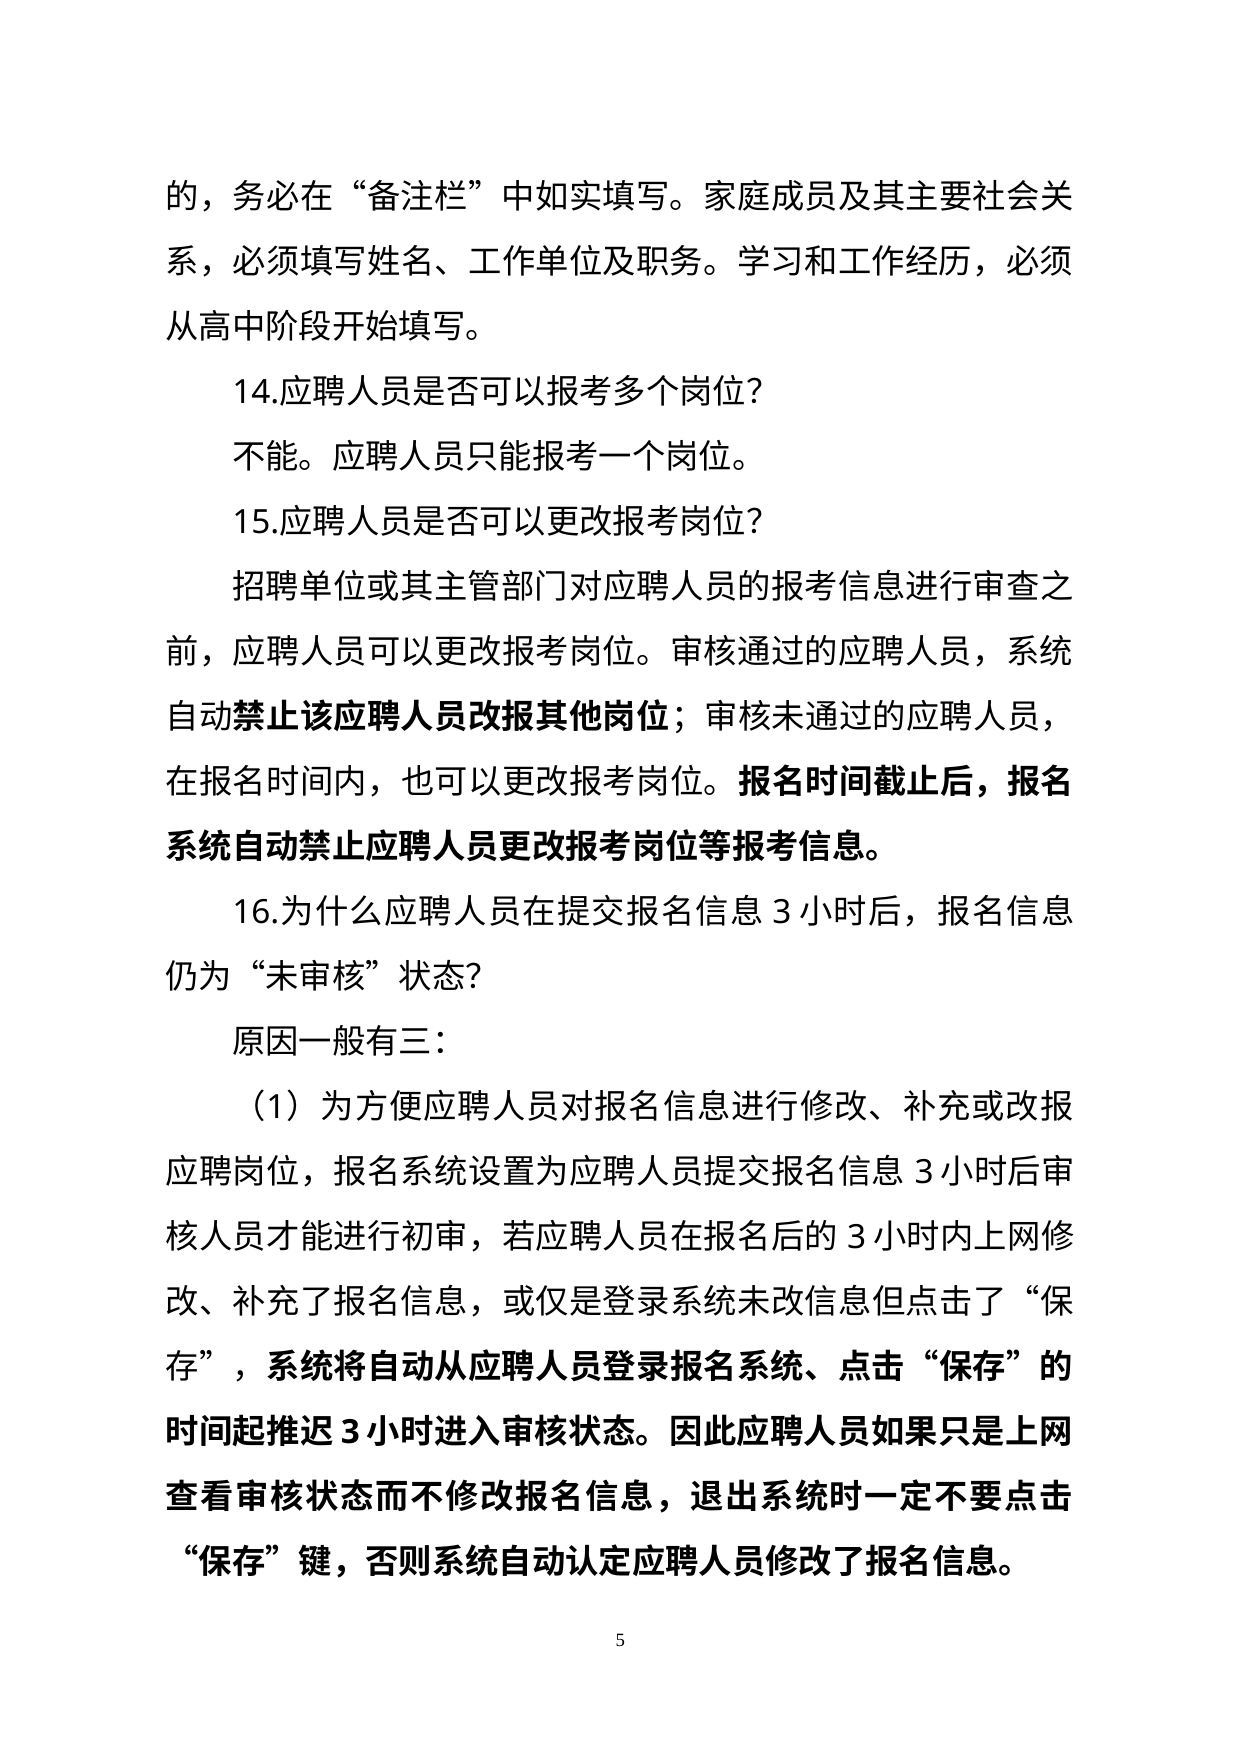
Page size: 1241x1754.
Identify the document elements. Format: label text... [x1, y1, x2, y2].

text 原因一般有三： [165, 1007, 1075, 1072]
text 15.应聘人员是否可以更改报考岗位？ [165, 487, 1075, 552]
text 14.应聘人员是否可以报考多个岗位？ [165, 357, 1075, 422]
text 16.为什么应聘人员在提交报名信息3小时后，报名信息仍为“未审核”状态？ [165, 877, 1075, 1007]
text （1）为方便应聘人员对报名信息进行修改、补充或改报应聘岗位，报名系统设置为应聘人员提交报名信息3小时后审核人员才能进行初审，若应聘人员在报名后的3小时内上网修改、补充了报名信息，或仅是登录系统未改信息但点击了“保存”，系统将自动从应聘人员登录报名系统、点击“保存”的时间起推迟3小时进入审核状态。因此应聘人员如果只是上网查看审核状态而不修改报名信息，退出系统时一定不要点击“保存”键，否则系统自动认定应聘人员修改了报名信息。 [165, 1072, 1075, 1592]
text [165, 162, 1075, 357]
text 招聘单位或其主管部门对应聘人员的报考信息进行审查之前，应聘人员可以更改报考岗位。审核通过的应聘人员，系统自动禁止该应聘人员改报其他岗位；审核未通过的应聘人员，在报名时间内，也可以更改报考岗位。报名时间截止后，报名系统自动禁止应聘人员更改报考岗位等报考信息。 [165, 552, 1075, 877]
text 不能。应聘人员只能报考一个岗位。 [165, 422, 1075, 487]
